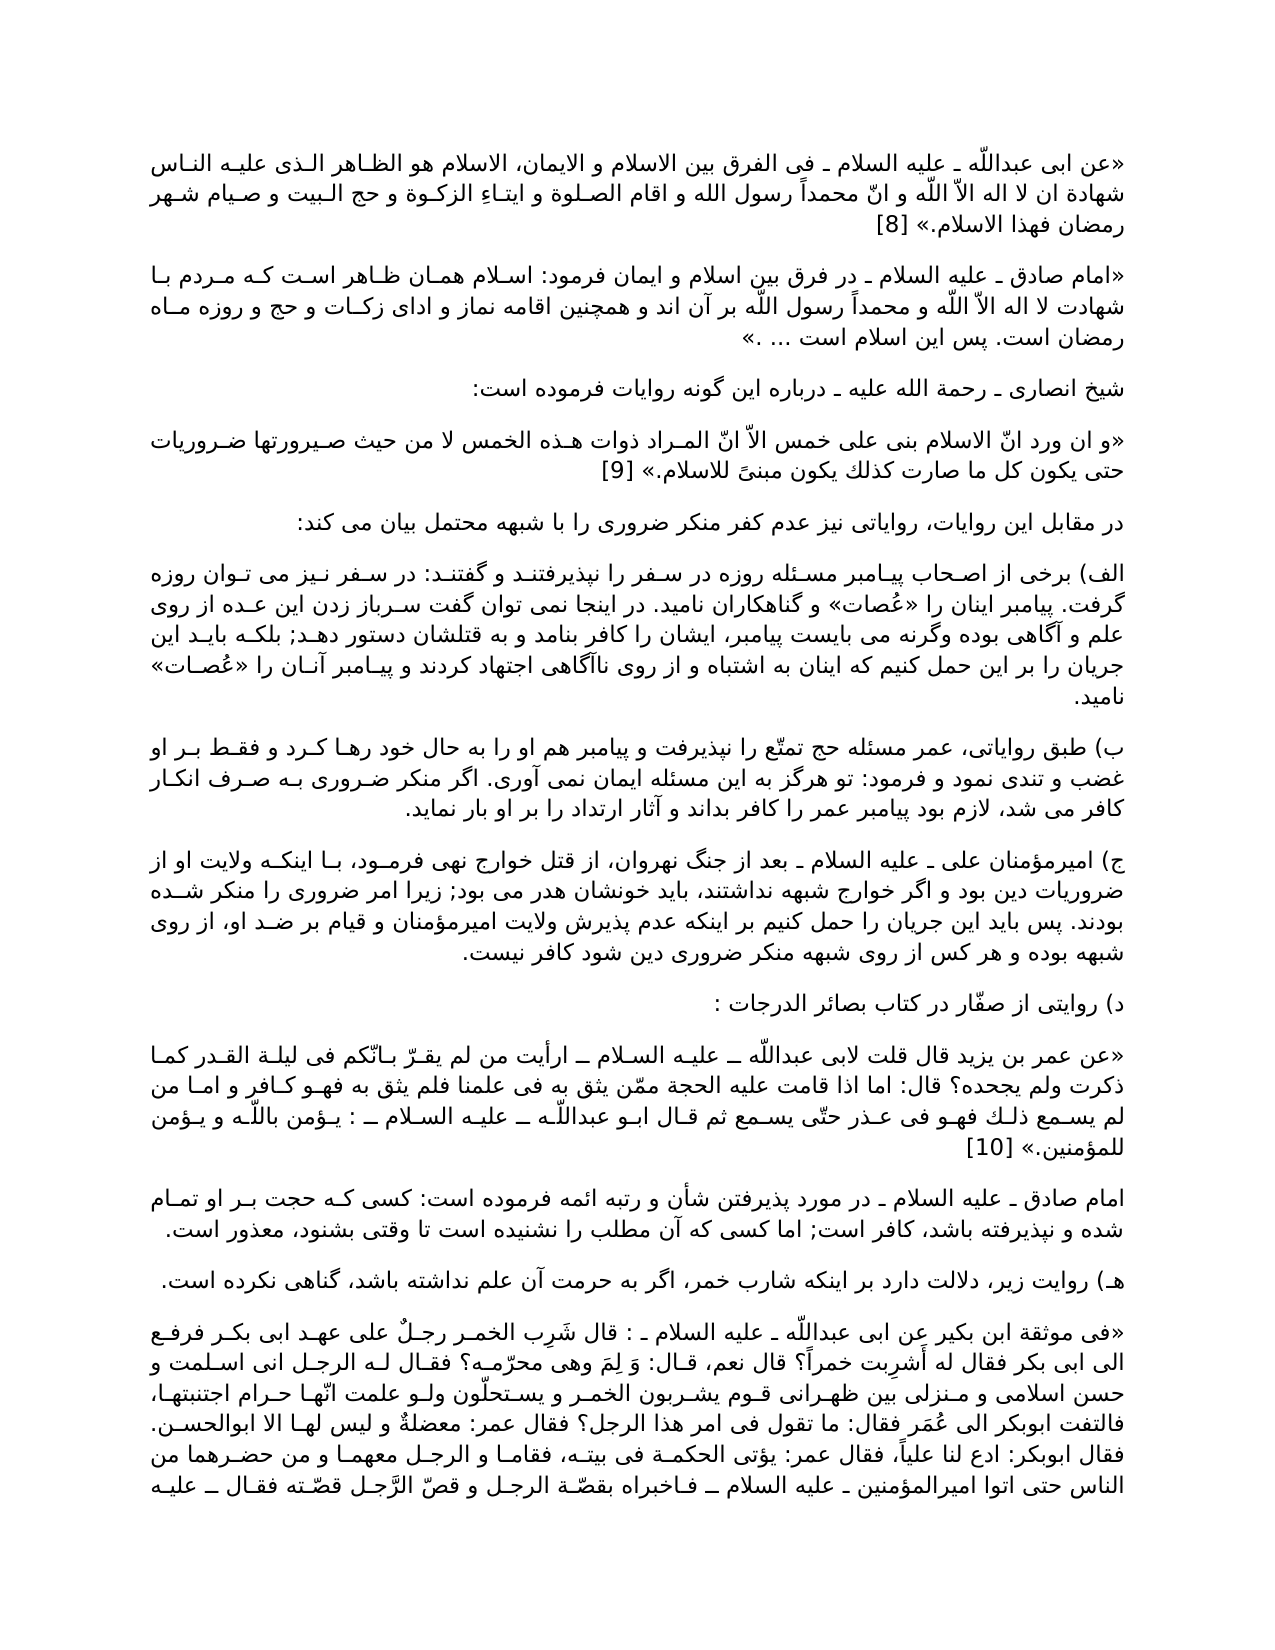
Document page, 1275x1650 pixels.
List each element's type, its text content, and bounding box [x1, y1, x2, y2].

text شيخ انصارى ـ رحمة الله عليه ـ درباره اين گونه روايات فرموده است: [150, 375, 1125, 402]
text «عن ابى عبداللّه ـ عليه السلام ـ فى الفرق بين الاسلام و الايمان، الاسلام هو الظاهر الذى عليه الناس شهادة ان لا اله الاّ اللّه و انّ محمداً رسول الله و اقام الصلوة و ايتاءِ الزكوة و حج البيت و صيام شهر رمضان فهذا الاسلام.» [8] [150, 150, 1125, 238]
text ج) اميرمؤمنان على ـ عليه السلام ـ بعد از جنگ نهروان، از قتل خوارج نهى فرمود، با اينكه ولايت او از ضروريات دين بود و اگر خوارج شبهه نداشتند، بايد خونشان هدر مى بود; زيرا امر ضرورى را منكر شده بودند. پس بايد اين جريان را حمل كنيم بر اينكه عدم پذيرش ولايت اميرمؤمنان و قيام بر ضد او، از روى شبهه بوده و هر كس از روى شبهه منكر ضرورى دين شود كافر نيست. [150, 847, 1125, 966]
text در مقابل اين روايات، رواياتى نيز عدم كفر منكر ضرورى را با شبهه محتمل بيان مى كند: [150, 509, 1125, 536]
text «و ان ورد انّ الاسلام بنى على خمس الاّ انّ المراد ذوات هذه الخمس لا من حيث صيرورتها ضروريات حتى يكون كل ما صارت كذلك يكون مبنىً للاسلام.» [9] [150, 427, 1125, 484]
text ب) طبق رواياتى، عمر مسئله حج تمتّع را نپذيرفت و پيامبر هم او را به حال خود رها كرد و فقط بر او غضب و تندى نمود و فرمود: تو هرگز به اين مسئله ايمان نمى آورى. اگر منكر ضرورى به صرف انكار كافر مى شد، لازم بود پيامبر عمر را كافر بداند و آثار ارتداد را بر او بار نمايد. [150, 734, 1125, 822]
text «امام صادق ـ عليه السلام ـ در فرق بين اسلام و ايمان فرمود: اسلام همان ظاهر است كه مردم با شهادت لا اله الاّ اللّه و محمداً رسول اللّه بر آن اند و همچنين اقامه نماز و اداى زكات و حج و روزه ماه رمضان است. پس اين اسلام است ... .» [150, 263, 1125, 351]
text امام صادق ـ عليه السلام ـ در مورد پذيرفتن شأن و رتبه ائمه فرموده است: كسى كه حجت بر او تمام شده و نپذيرفته باشد، كافر است; اما كسى كه آن مطلب را نشنيده است تا وقتى بشنود، معذور است. [150, 1185, 1125, 1242]
text هـ) روايت زير، دلالت دارد بر اينكه شارب خمر، اگر به حرمت آن علم نداشته باشد، گناهى نكرده است. [150, 1267, 1125, 1294]
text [150, 1319, 1125, 1498]
text الف) برخى از اصحاب پيامبر مسئله روزه در سفر را نپذيرفتند و گفتند: در سفر نيز مى توان روزه گرفت. پيامبر اينان را «عُصات» و گناهكاران ناميد. در اينجا نمى توان گفت سرباز زدن اين عده از روى علم و آگاهى بوده وگرنه مى بايست پيامبر، ايشان را كافر بنامد و به قتلشان دستور دهد; بلكه بايد اين جريان را بر اين حمل كنيم كه اينان به اشتباه و از روى ناآگاهى اجتهاد كردند و پيامبر آنان را «عُصات» ناميد. [150, 560, 1125, 709]
text «عن عمر بن يزيد قال قلت لابى عبداللّه ـ عليه السلام ـ ارأيت من لم يقرّ بانّكم فى ليلة القدر كما ذكرت ولم يجحده؟ قال: اما اذا قامت عليه الحجة ممّن يثق به فى علمنا فلم يثق به فهو كافر و اما من لم يسمع ذلك فهو فى عذر حتّى يسمع ثم قال ابو عبداللّه ـ عليه السلام ـ : يؤمن باللّه و يؤمن للمؤمنين.» [10] [150, 1042, 1125, 1160]
text د) روايتى از صفّار در كتاب بصائر الدرجات : [150, 990, 1125, 1017]
